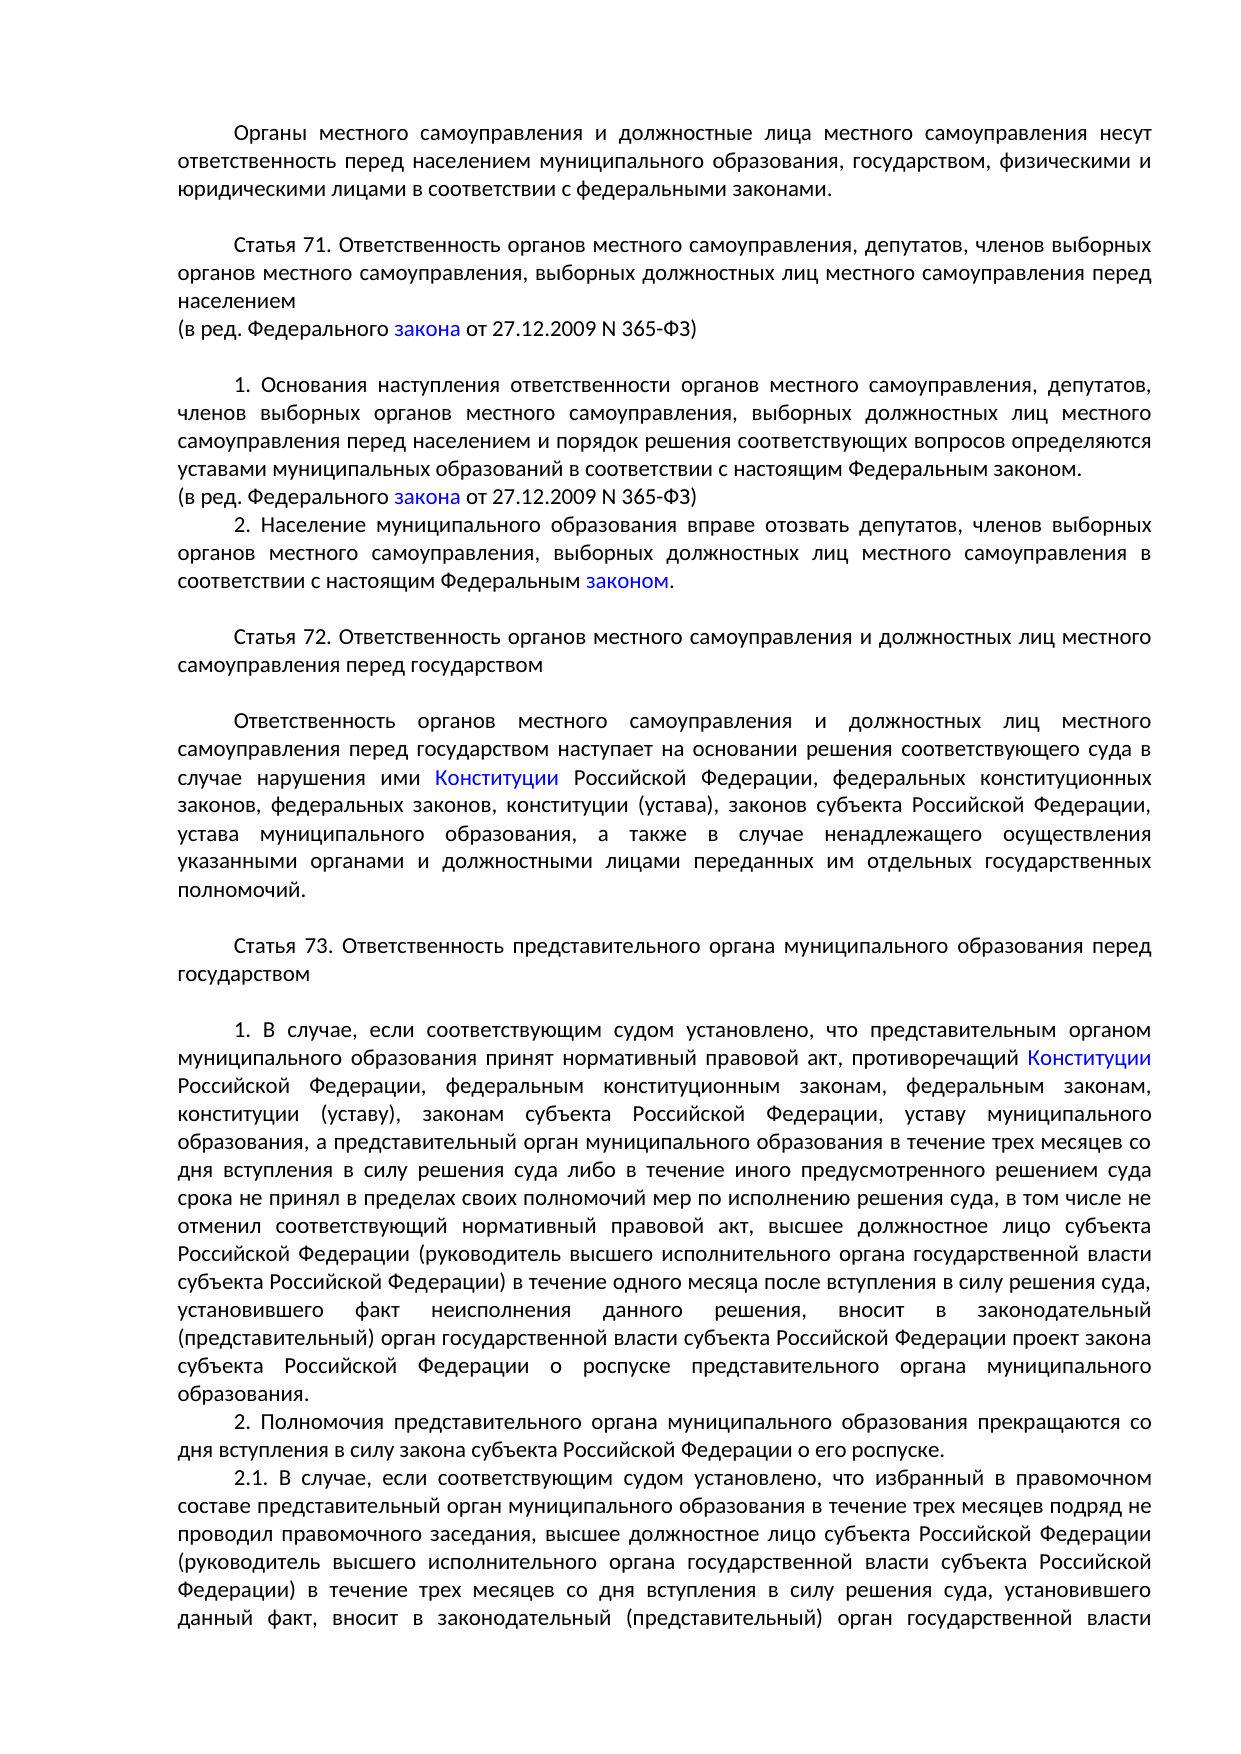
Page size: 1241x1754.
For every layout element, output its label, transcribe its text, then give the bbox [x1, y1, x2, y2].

text 2. Полномочия представительного органа муниципального образования прекращаются со дня вступления в силу закона субъекта Российской Федерации о его роспуске. [177, 1407, 1152, 1463]
text 1. Основания наступления ответственности органов местного самоуправления, депутатов, членов выборных органов местного самоуправления, выборных должностных лиц местного самоуправления перед населением и порядок решения соответствующих вопросов определяются уставами муниципальных образований в соответствии с настоящим Федеральным законом. [177, 370, 1152, 482]
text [177, 1463, 1152, 1631]
text (в ред. Федерального закона от 27.12.2009 N 365-ФЗ) [177, 314, 1152, 342]
text Статья 73. Ответственность представительного органа муниципального образования перед государством [177, 931, 1152, 987]
text Ответственность органов местного самоуправления и должностных лиц местного самоуправления перед государством наступает на основании решения соответствующего суда в случае нарушения ими Конституции Российской Федерации, федеральных конституционных законов, федеральных законов, конституции (устава), законов субъекта Российской Федерации, устава муниципального образования, а также в случае ненадлежащего осуществления указанными органами и должностными лицами переданных им отдельных государственных полномочий. [177, 707, 1152, 903]
text Статья 71. Ответственность органов местного самоуправления, депутатов, членов выборных органов местного самоуправления, выборных должностных лиц местного самоуправления перед населением [177, 230, 1152, 314]
text Органы местного самоуправления и должностные лица местного самоуправления несут ответственность перед населением муниципального образования, государством, физическими и юридическими лицами в соответствии с федеральными законами. [177, 118, 1152, 202]
text Статья 72. Ответственность органов местного самоуправления и должностных лиц местного самоуправления перед государством [177, 622, 1152, 678]
text (в ред. Федерального закона от 27.12.2009 N 365-ФЗ) [177, 482, 1152, 510]
text 1. В случае, если соответствующим судом установлено, что представительным органом муниципального образования принят нормативный правовой акт, противоречащий Конституции Российской Федерации, федеральным конституционным законам, федеральным законам, конституции (уставу), законам субъекта Российской Федерации, уставу муниципального образования, а представительный орган муниципального образования в течение трех месяцев со дня вступления в силу решения суда либо в течение иного предусмотренного решением суда срока не принял в пределах своих полномочий мер по исполнению решения суда, в том числе не отменил соответствующий нормативный правовой акт, высшее должностное лицо субъекта Российской Федерации (руководитель высшего исполнительного органа государственной власти субъекта Российской Федерации) в течение одного месяца после вступления в силу решения суда, установившего факт неисполнения данного решения, вносит в законодательный (представительный) орган государственной власти субъекта Российской Федерации проект закона субъекта Российской Федерации о роспуске представительного органа муниципального образования. [177, 1015, 1152, 1407]
text 2. Население муниципального образования вправе отозвать депутатов, членов выборных органов местного самоуправления, выборных должностных лиц местного самоуправления в соответствии с настоящим Федеральным законом. [177, 510, 1152, 594]
